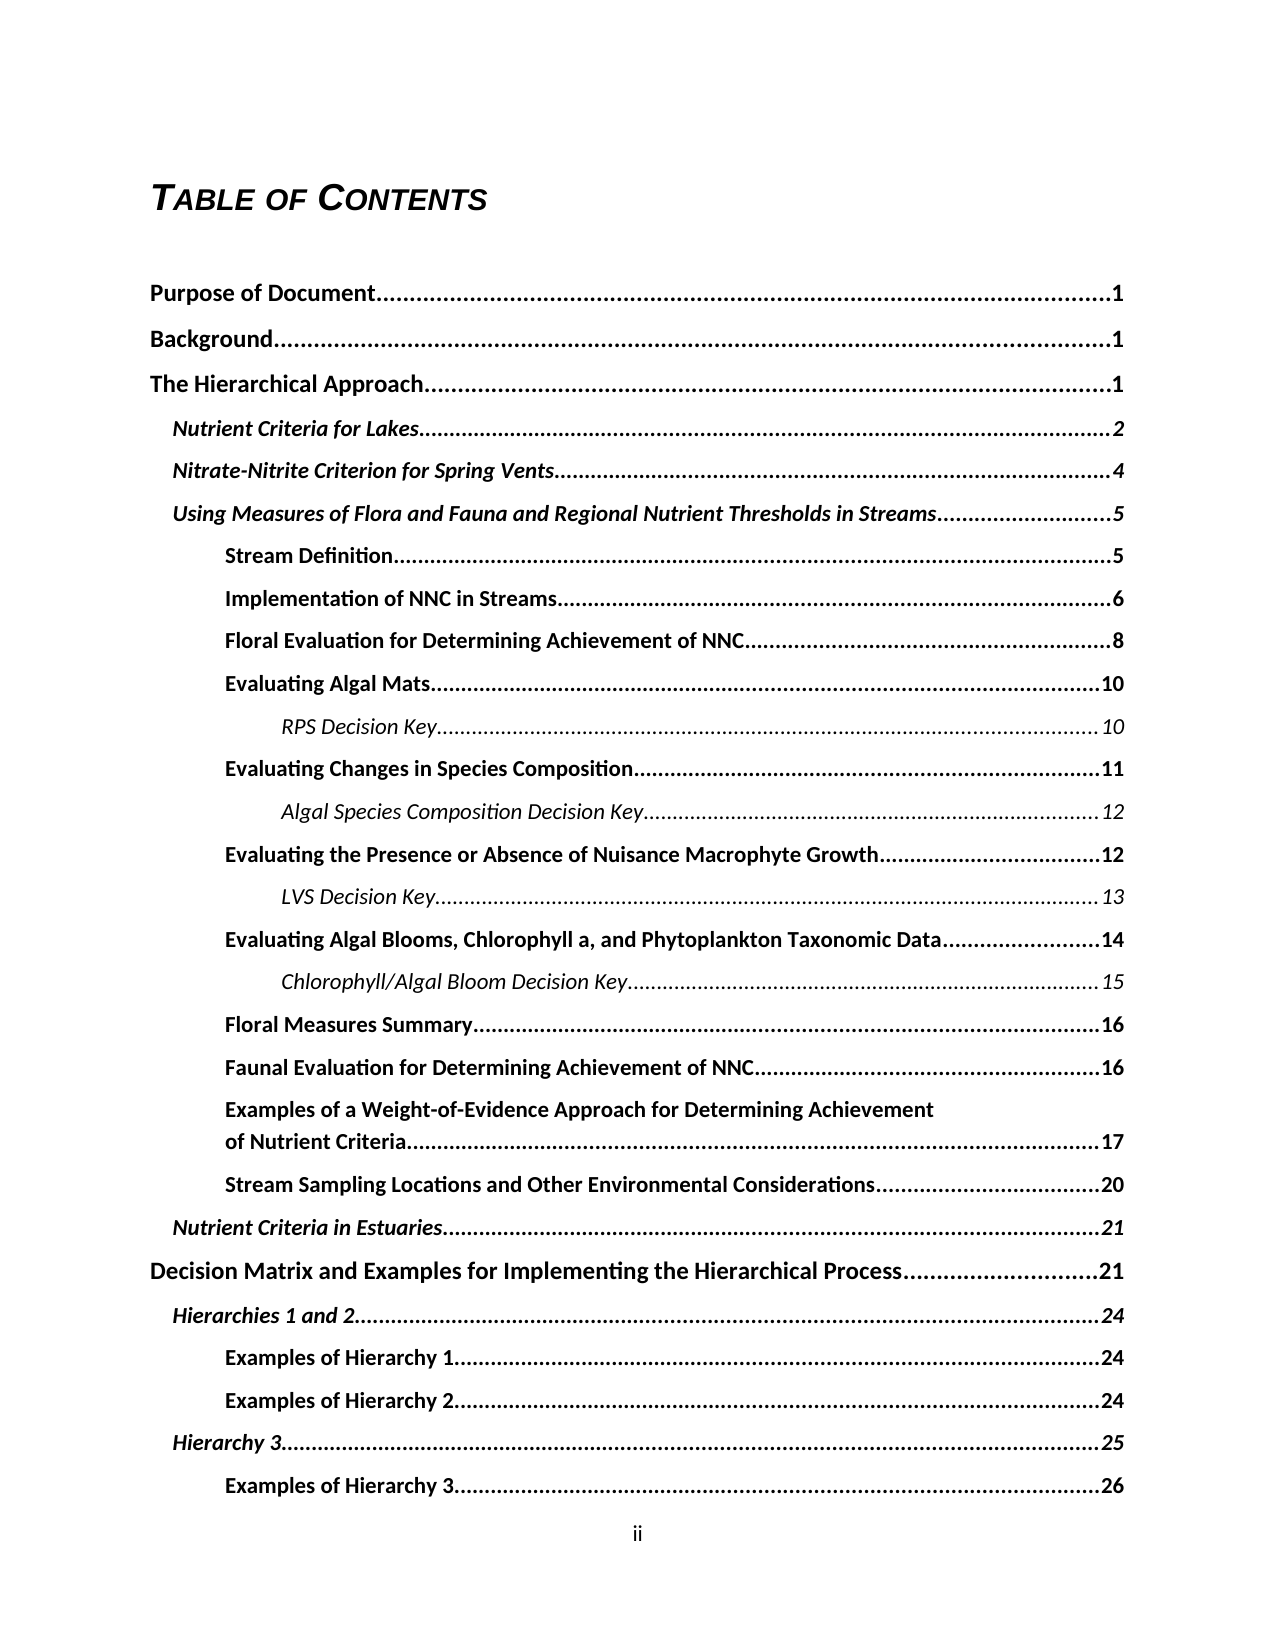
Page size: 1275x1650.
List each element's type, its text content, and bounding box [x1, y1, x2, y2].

text Hierarchy 3 25 [172, 1428, 1050, 1457]
subtitle Table of Contents [150, 175, 1125, 218]
text Stream Sampling Locations and Other Environmental Considerations 20 [225, 1170, 947, 1198]
text Nitrate-Nitrite Criterion for Spring Vents 4 [172, 456, 1050, 484]
text The Hierarchical Approach 1 [150, 368, 1125, 399]
text Floral Measures Summary 16 [225, 1010, 947, 1038]
text Algal Species Composition Decision Key 12 [281, 797, 1035, 825]
text Purpose of Document 1 [150, 277, 1125, 308]
text Stream Definition 5 [225, 541, 947, 569]
text Floral Evaluation for Determining Achievement of NNC 8 [225, 627, 947, 655]
text Nutrient Criteria for Lakes 2 [172, 414, 1050, 442]
text Examples of Hierarchy 3 26 [225, 1471, 947, 1499]
text RPS Decision Key 10 [281, 712, 1035, 740]
text Chlorophyll/Algal Bloom Decision Key 15 [281, 967, 1035, 996]
text Faunal Evaluation for Determining Achievement of NNC 16 [225, 1053, 947, 1081]
text Implementation of NNC in Streams 6 [225, 584, 947, 612]
text Examples of Hierarchy 2 24 [225, 1386, 947, 1414]
text Evaluating Algal Blooms, Chlorophyll a, and Phytoplankton Taxonomic Data 14 [225, 925, 947, 953]
text Examples of Hierarchy 1 24 [225, 1343, 947, 1371]
text Using Measures of Flora and Fauna and Regional Nutrient Thresholds in Streams 5 [172, 499, 1050, 527]
text Evaluating Changes in Species Composition 11 [225, 754, 947, 782]
text Decision Matrix and Examples for Implementing the Hierarchical Process 21 [150, 1255, 1125, 1286]
text Examples of a Weight-of-Evidence Approach for Determining Achievement of Nutrient Criteria 17 [225, 1095, 947, 1156]
text Evaluating the Presence or Absence of Nuisance Macrophyte Growth 12 [225, 840, 947, 868]
text Background 1 [150, 323, 1125, 353]
text Nutrient Criteria in Estuaries 21 [172, 1213, 1050, 1241]
text Evaluating Algal Mats 10 [225, 669, 947, 697]
text LVS Decision Key 13 [281, 882, 1035, 910]
text Hierarchies 1 and 2 24 [172, 1301, 1050, 1329]
